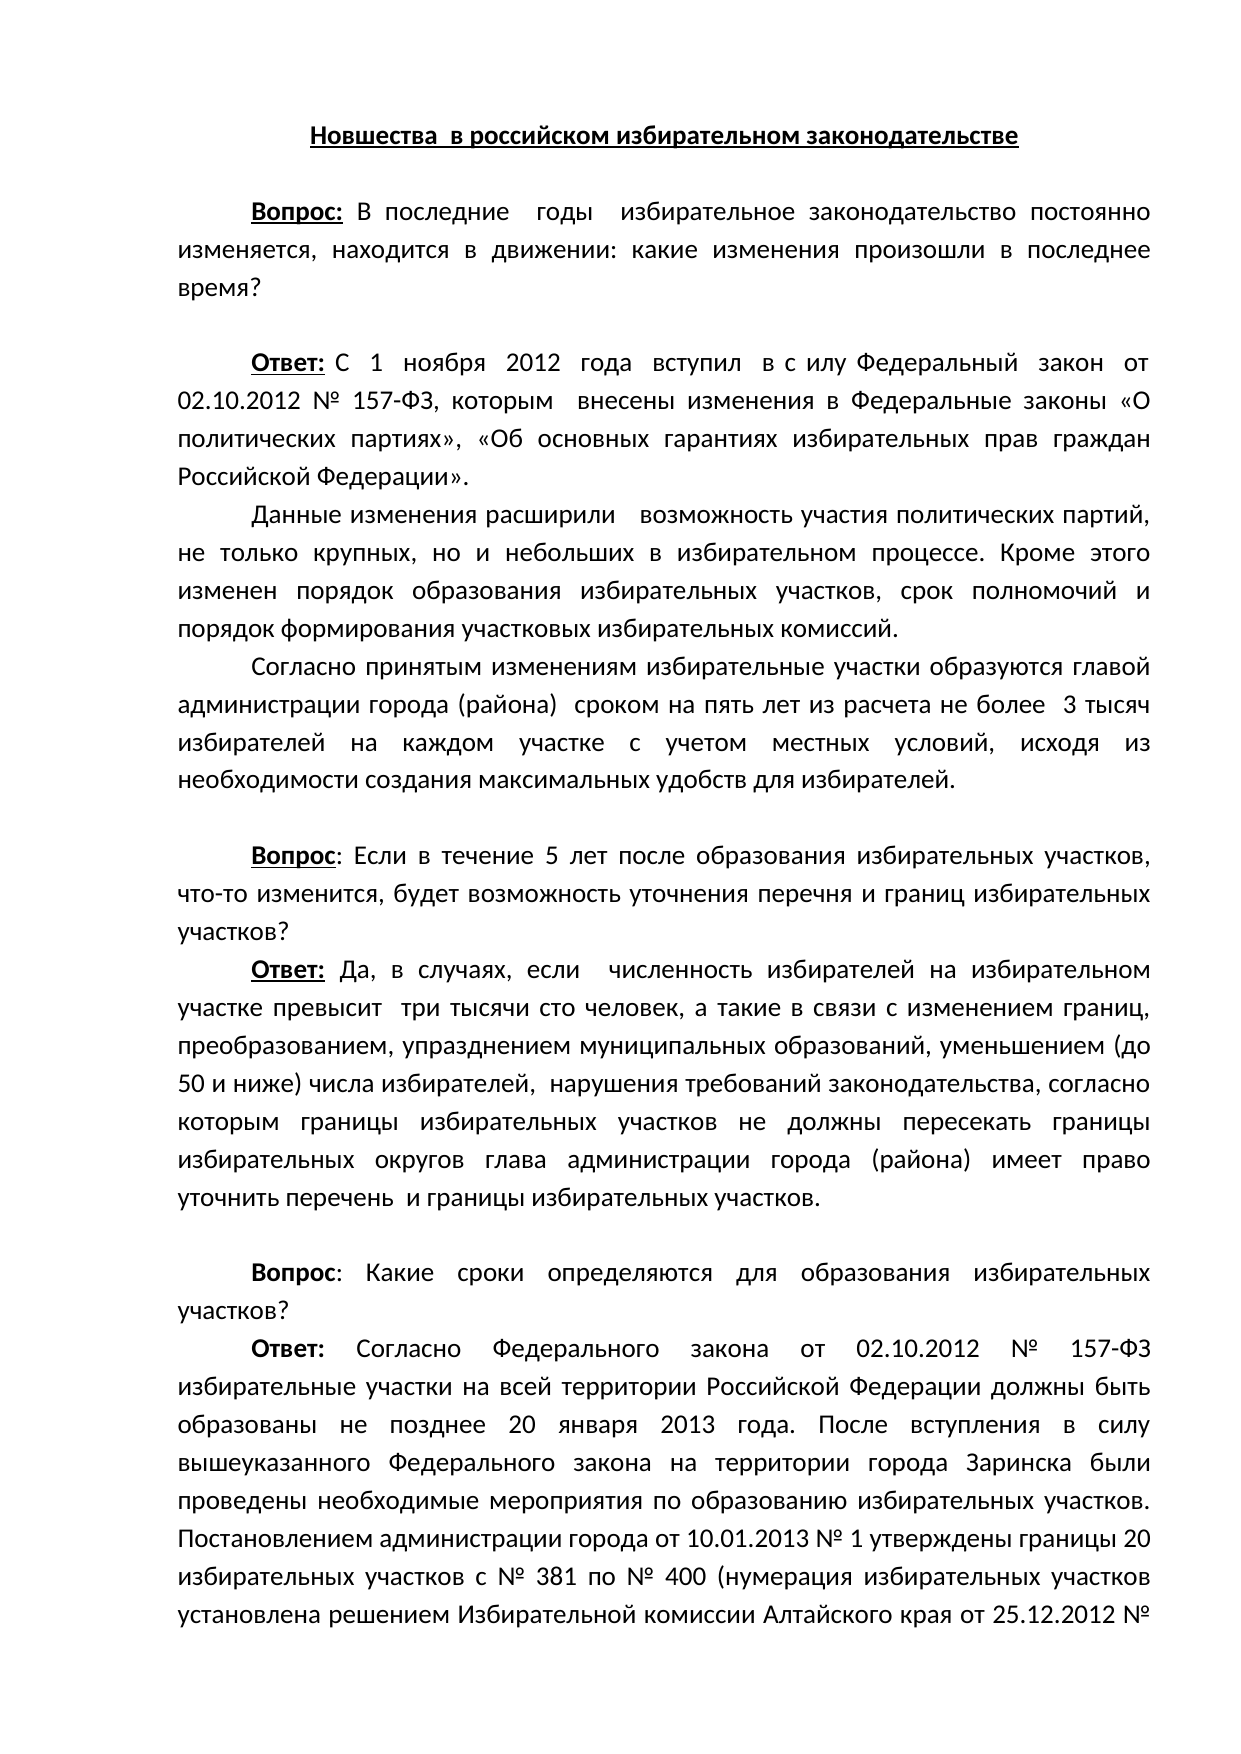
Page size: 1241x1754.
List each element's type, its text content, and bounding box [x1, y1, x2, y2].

text Новшества в российском избирательном законодательстве [177, 118, 1152, 151]
text Ответ: Да, в случаях, если численность избирателей на избирательном участке превысит три тысячи сто человек, а такие в связи с изменением границ, преобразованием, упразднением муниципальных образований, уменьшением (до 50 и ниже) числа избирателей, нарушения требований законодательства, согласно которым границы избирательных участков не должны пересекать границы избирательных округов глава администрации города (района) имеет право уточнить перечень и границы избирательных участков. [177, 952, 1152, 1213]
text Ответ: С 1 ноября 2012 года вступил в с илу Федеральный закон от 02.10.2012 № 157-ФЗ, которым внесены изменения в Федеральные законы «О политических партиях», «Об основных гарантиях избирательных прав граждан Российской Федерации». [177, 346, 1152, 492]
text Вопрос: Какие сроки определяются для образования избирательных участков? [177, 1256, 1152, 1327]
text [177, 1331, 1152, 1630]
text Вопрос: Если в течение 5 лет после образования избирательных участков, что-то изменится, будет возможность уточнения перечня и границ избирательных участков? [177, 838, 1152, 947]
text Данные изменения расширили возможность участия политических партий, не только крупных, но и небольших в избирательном процессе. Кроме этого изменен порядок образования избирательных участков, срок полномочий и порядок формирования участковых избирательных комиссий. [177, 497, 1152, 644]
text Согласно принятым изменениям избирательные участки образуются главой администрации города (района) сроком на пять лет из расчета не более 3 тысяч избирателей на каждом участке с учетом местных условий, исходя из необходимости создания максимальных удобств для избирателей. [177, 649, 1152, 796]
text Вопрос: В последние годы избирательное законодательство постоянно изменяется, находится в движении: какие изменения произошли в последнее время? [177, 194, 1152, 303]
